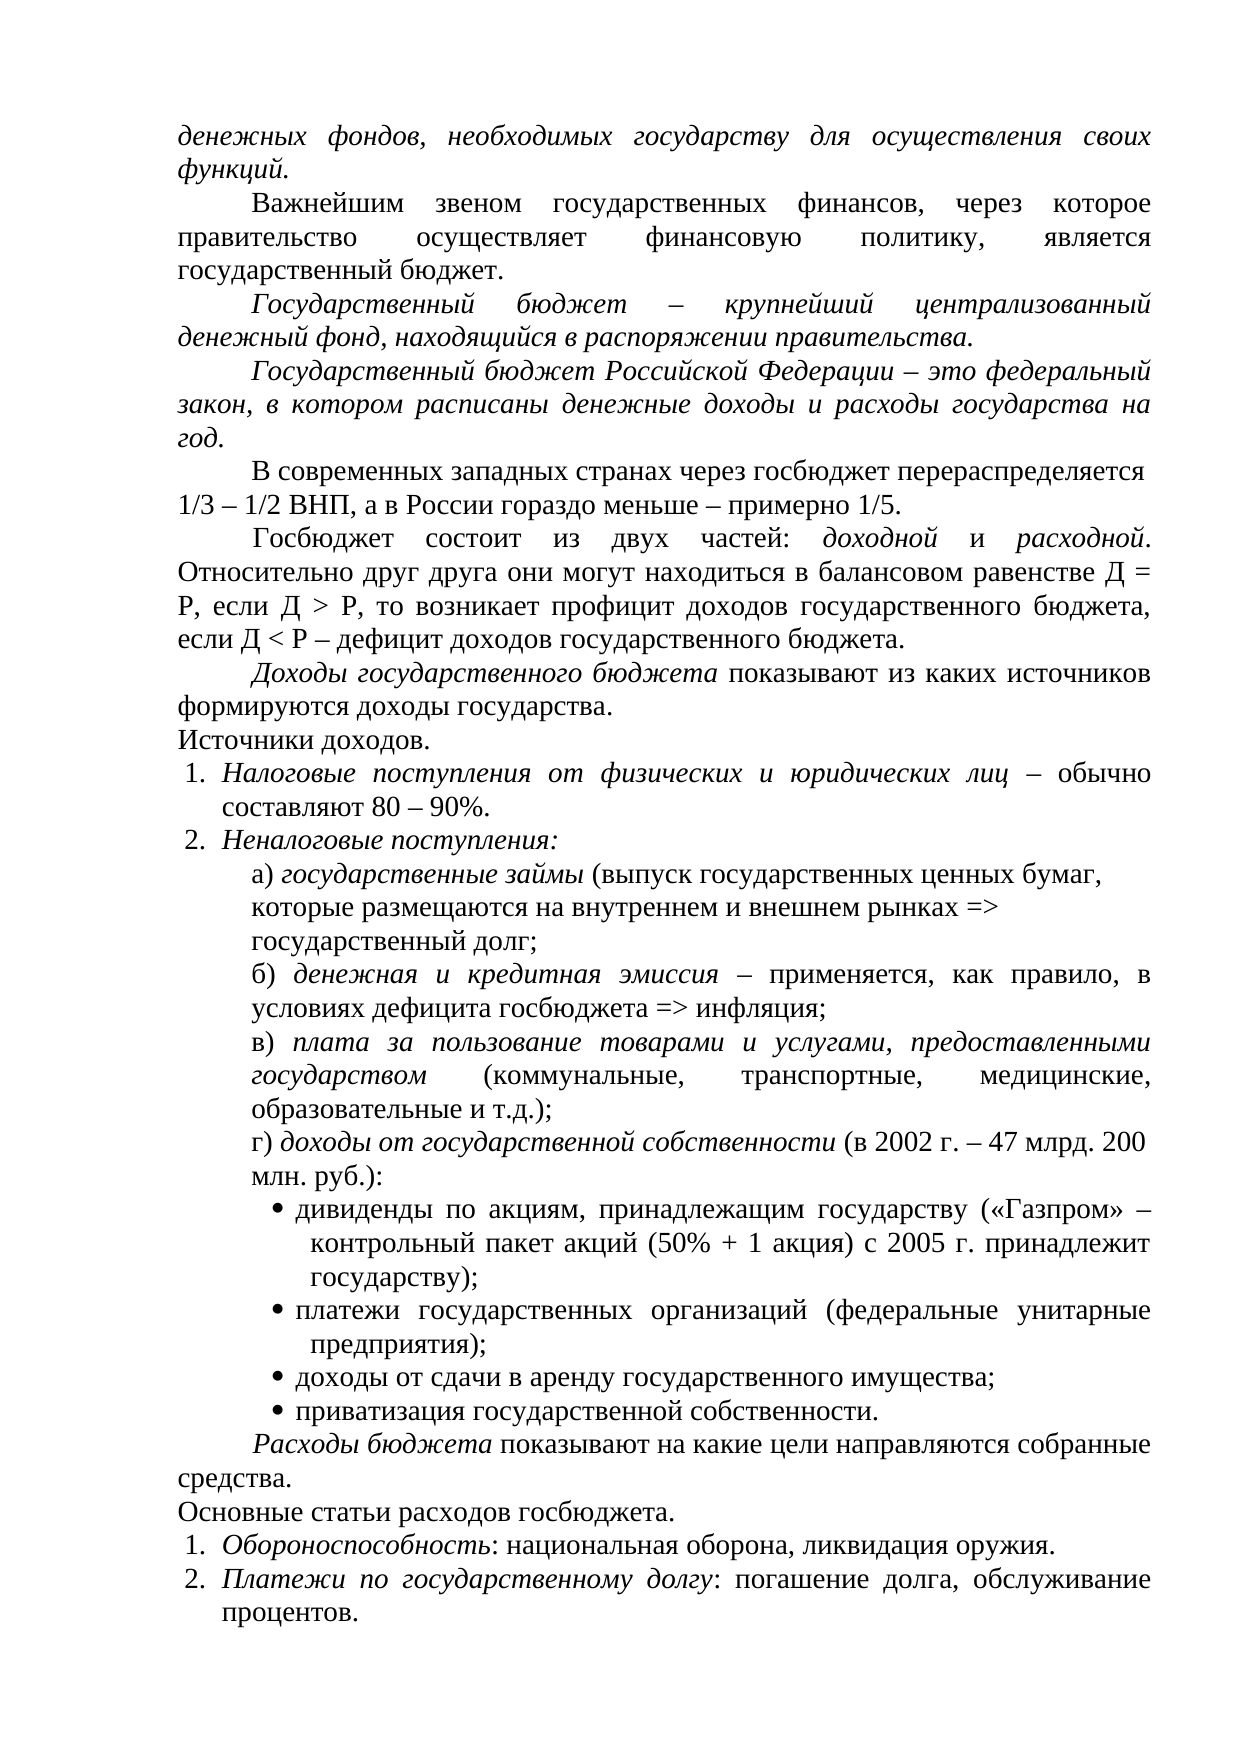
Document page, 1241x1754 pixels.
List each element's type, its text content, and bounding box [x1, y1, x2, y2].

list Платежи по государственному долгу: погашение долга, обслуживание процентов. [184, 1561, 1152, 1628]
text б) денежная и кредитная эмиссия – применяется, как правило, в условиях дефицита госбюджета => инфляция; [251, 957, 1152, 1024]
text а) государственные займы (выпуск государственных ценных бумаг, которые размещаются на внутреннем и внешнем рынках => государственный долг; [251, 856, 1152, 957]
text Доходы государственного бюджета показывают из каких источников формируются доходы государства. [177, 655, 1152, 722]
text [177, 118, 1152, 185]
text Государственный бюджет – крупнейший централизованный денежный фонд, находящийся в распоряжении правительства. [177, 286, 1152, 353]
list Налоговые поступления от физических и юридических лиц – обычно составляют 80 – 90%. [184, 755, 1152, 822]
list Обороноспособность: национальная оборона, ликвидация оружия. [184, 1527, 1152, 1561]
list доходы от сдачи в аренду государственного имущества; [273, 1359, 1152, 1393]
text Государственный бюджет Российской Федерации – это федеральный закон, в котором расписаны денежные доходы и расходы государства на год. [177, 353, 1152, 453]
list платежи государственных организаций (федеральные унитарные предприятия); [273, 1292, 1152, 1359]
subtitle Источники доходов. [177, 722, 1152, 755]
text г) доходы от государственной собственности (в . – 47 млрд. 200 млн. руб.): [251, 1124, 1152, 1191]
subtitle Основные статьи расходов госбюджета. [177, 1494, 1152, 1527]
list дивиденды по акциям, принадлежащим государству («Газпром» – контрольный пакет акций (50% + 1 акция) с . принадлежит государству); [273, 1191, 1152, 1292]
text Важнейшим звеном государственных финансов, через которое правительство осуществляет финансовую политику, является государственный бюджет. [177, 185, 1152, 286]
list приватизация государственной собственности. [273, 1393, 1152, 1427]
list Неналоговые поступления: [184, 822, 1152, 856]
text В современных западных странах через госбюджет перераспределяется 1/3 – 1/2 ВНП, а в России гораздо меньше – примерно 1/5. [177, 453, 1152, 521]
text в) плата за пользование товарами и услугами, предоставленными государством (коммунальные, транспортные, медицинские, образовательные и т.д.); [251, 1024, 1152, 1124]
text Расходы бюджета показывают на какие цели направляются собранные средства. [177, 1427, 1152, 1494]
text Госбюджет состоит из двух частей: доходной и расходной. Относительно друг друга они могут находиться в балансовом равенстве Д = Р, если Д > Р, то возникает профицит доходов государственного бюджета, если Д < Р – дефицит доходов государственного бюджета. [177, 521, 1152, 655]
